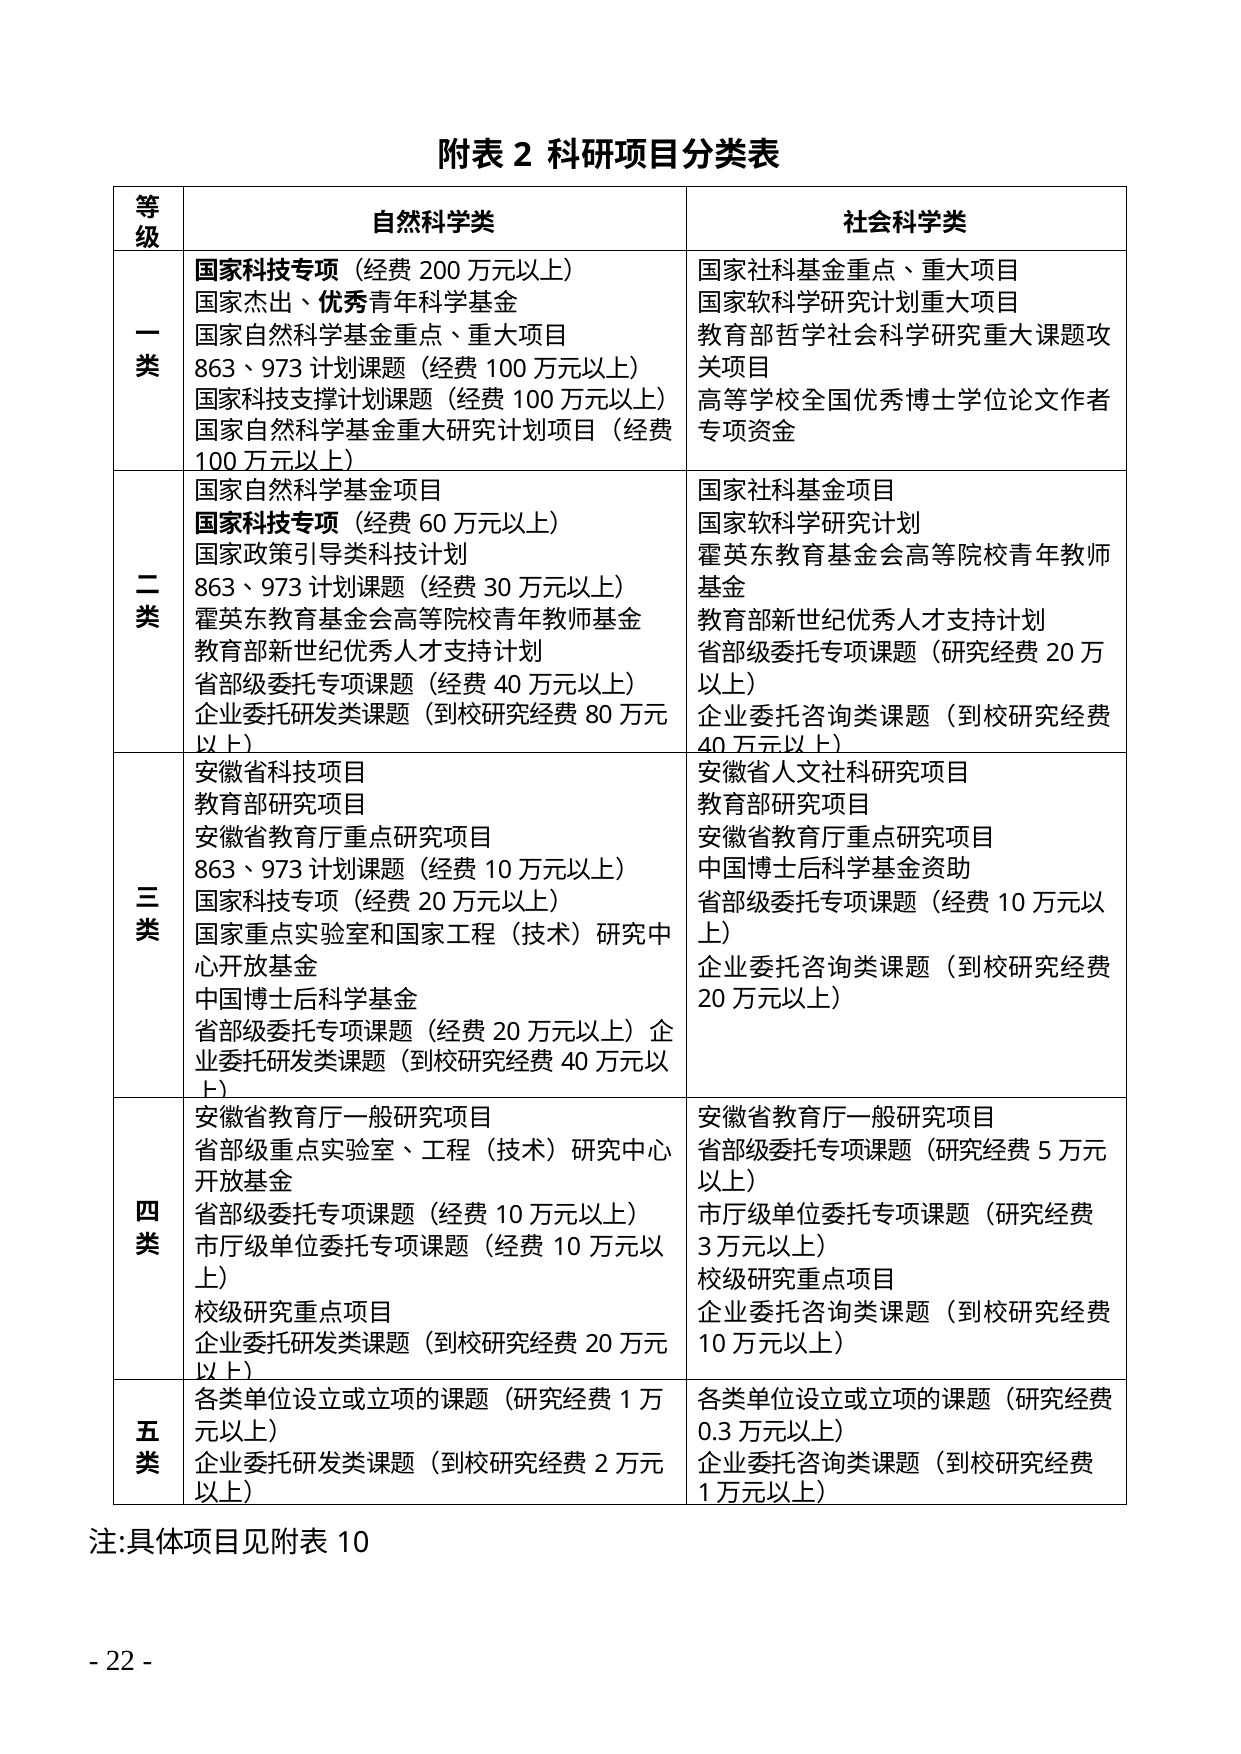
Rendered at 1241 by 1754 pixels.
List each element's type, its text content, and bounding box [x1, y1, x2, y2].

table_cell 各类单位设立或立项的课题（研究经费 1 万元以上） 企业委托研发类课题（到校研究经费 2 万元以上） [184, 1380, 686, 1504]
table_header 社会科学类 [687, 187, 1126, 250]
text 附表 2 科研项目分类表 [438, 131, 1159, 176]
table_cell 国家社科基金重点、重大项目国家软科学研究计划重大项目 教育部哲学社会科学研究重大课题攻关项目 高等学校全国优秀博士学位论文作者专项资金 [687, 251, 1126, 470]
table_header 等 级 [114, 187, 183, 250]
text 注:具体项目见附表 10 [89, 1522, 1159, 1561]
table_cell 二 类 [114, 471, 183, 752]
table_cell 安徽省人文社科研究项目教育部研究项目 安徽省教育厅重点研究项目中国博士后科学基金资助 省部级委托专项课题（经费 10 万元以上） 企业委托咨询类课题（到校研究经费20 万元以上） [687, 753, 1126, 1097]
table_header 自然科学类 [184, 187, 686, 250]
text - 22 - [89, 1643, 1159, 1677]
table_cell 国家自然科学基金项目 国家科技专项（经费 60 万元以上）国家政策引导类科技计划 863、973 计划课题（经费 30 万元以上）霍英东教育基金会高等院校青年教师基金教育部新世纪优秀人才支持计划 省部级委托专项课题（经费 40 万元以上）企业委托研发类课题（到校研究经费 80 万元以上） [184, 471, 686, 752]
table_cell 国家科技专项（经费 200 万元以上）国家杰出、优秀青年科学基金 国家自然科学基金重点、重大项目 863、973 计划课题（经费 100 万元以上） 国家科技支撑计划课题（经费 100 万元以上）国家自然科学基金重大研究计划项目（经费100 万元以上） [184, 251, 686, 470]
table_cell 四 类 [114, 1098, 183, 1379]
table_cell 一 类 [114, 251, 183, 470]
table_cell 安徽省教育厅一般研究项目 省部级重点实验室、工程（技术）研究中心开放基金 省部级委托专项课题（经费 10 万元以上）市厅级单位委托专项课题（经费 10 万元以上） 校级研究重点项目 企业委托研发类课题（到校研究经费 20 万元以上） [184, 1098, 686, 1379]
table_cell 国家社科基金项目 国家软科学研究计划 霍英东教育基金会高等院校青年教师基金 教育部新世纪优秀人才支持计划 省部级委托专项课题（研究经费 20 万以上） 企业委托咨询类课题（到校研究经费40 万元以上） [687, 471, 1126, 752]
table_cell 五 类 [114, 1380, 183, 1504]
table_cell 安徽省教育厅一般研究项目 省部级委托专项课题（研究经费 5 万元以上） 市厅级单位委托专项课题（研究经费 3万元以上） 校级研究重点项目 企业委托咨询类课题（到校研究经费10 万元以上） [687, 1098, 1126, 1379]
table_cell 各类单位设立或立项的课题（研究经费0.3 万元以上） 企业委托咨询类课题（到校研究经费 1万元以上） [687, 1380, 1126, 1504]
table_cell 安徽省科技项目教育部研究项目 安徽省教育厅重点研究项目 863、973 计划课题（经费 10 万元以上）国家科技专项（经费 20 万元以上） 国家重点实验室和国家工程（技术）研究中心开放基金 中国博士后科学基金 省部级委托专项课题（经费 20 万元以上）企业委托研发类课题（到校研究经费 40 万元以上） [184, 753, 686, 1097]
table_cell 三 类 [114, 753, 183, 1097]
